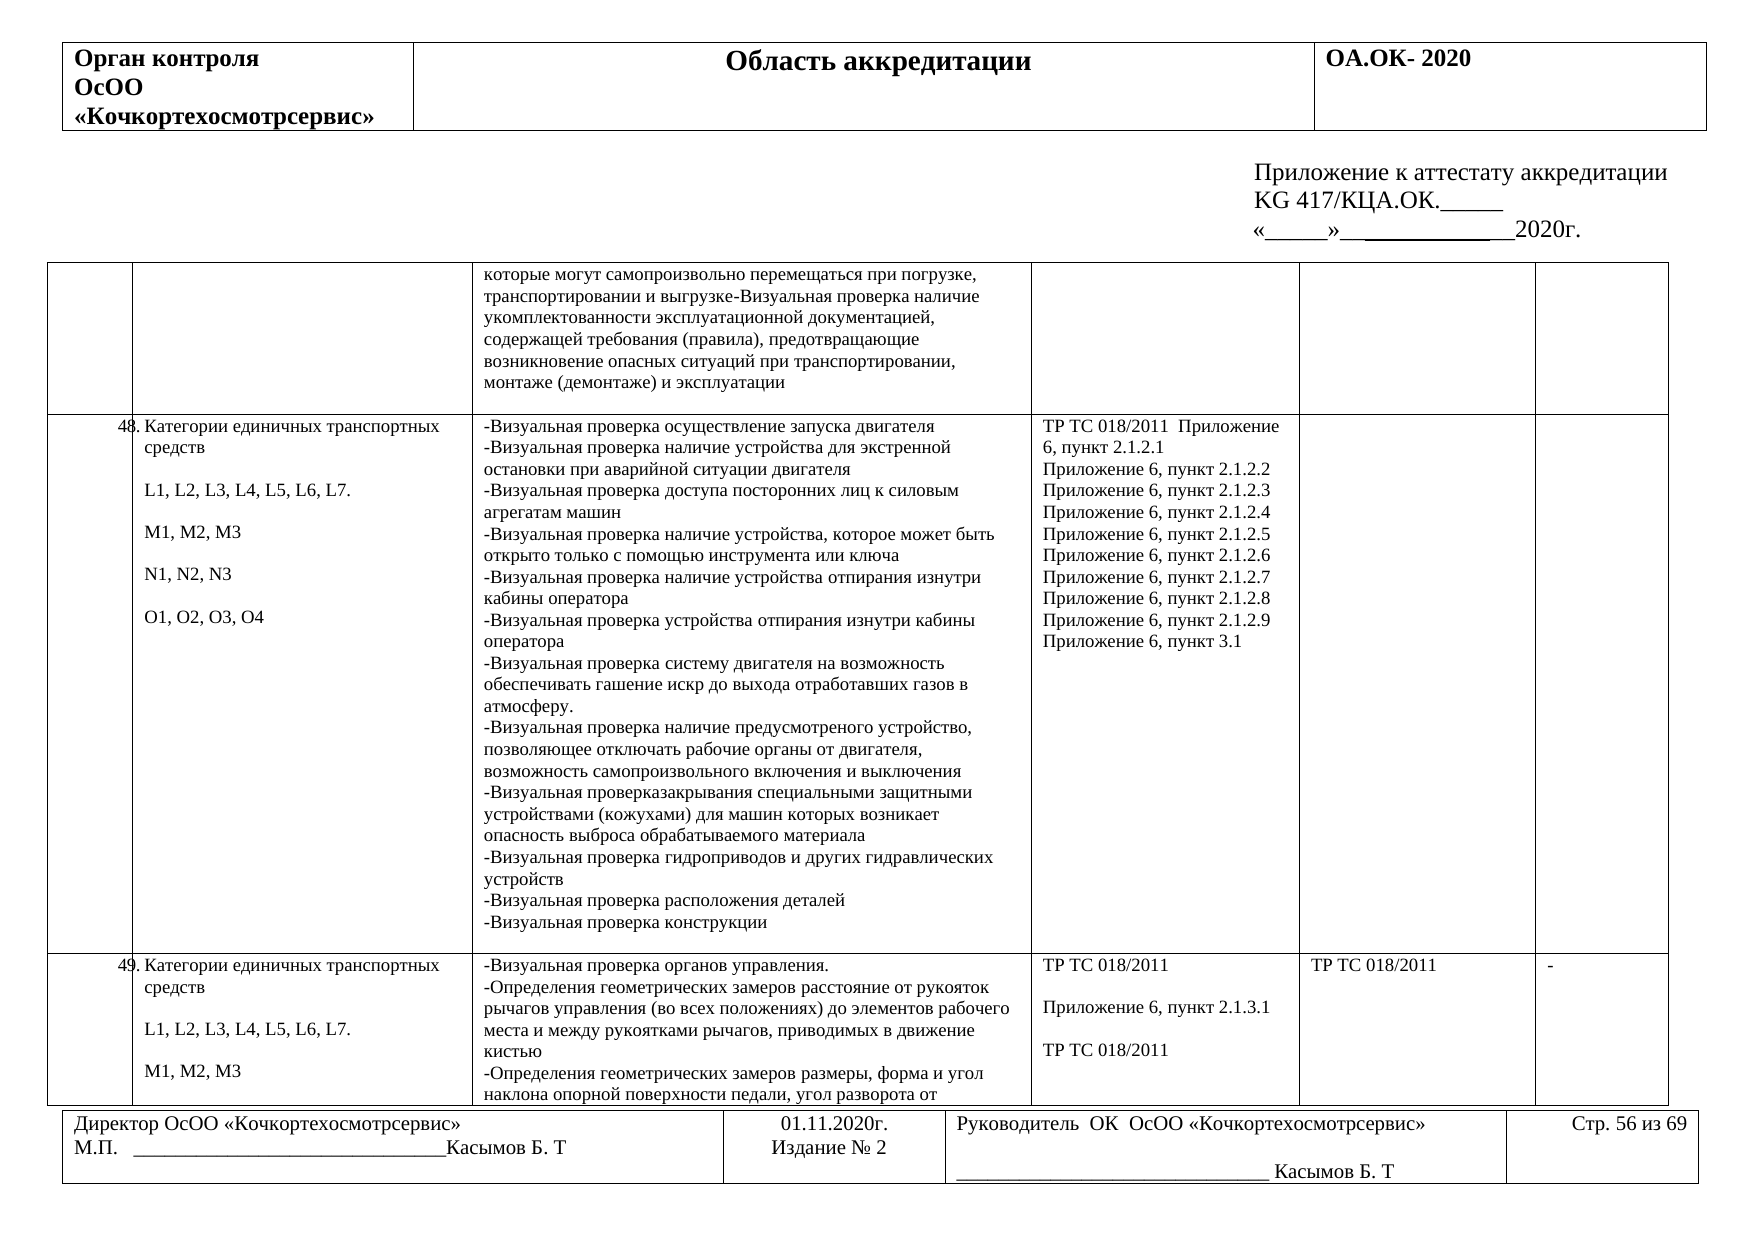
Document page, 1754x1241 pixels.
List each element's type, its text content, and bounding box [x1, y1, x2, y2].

table_cell [48, 263, 132, 413]
table_cell [48, 954, 132, 1105]
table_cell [1300, 263, 1535, 413]
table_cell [133, 263, 472, 413]
table_cell [1300, 415, 1535, 953]
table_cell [473, 263, 1031, 413]
table_cell - [1536, 954, 1668, 1105]
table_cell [1032, 954, 1299, 1105]
table_cell ТР ТС 018/2011 [1300, 954, 1535, 1105]
table_cell Категории единичных транспортных средств L1, L2, L3, L4, L5, L6, L7. М1, М2, М3 N1, N2, N3 О1, О2, О3, О4 [133, 415, 472, 953]
table_cell ТР ТС 018/2011 Приложение 6, пункт 2.1.2.1 Приложение 6, пункт 2.1.2.2 Приложение 6, пункт 2.1.2.3 Приложение 6, пункт 2.1.2.4 Приложение 6, пункт 2.1.2.5 Приложение 6, пункт 2.1.2.6 Приложение 6, пункт 2.1.2.7 Приложение 6, пункт 2.1.2.8 Приложение 6, пункт 2.1.2.9 Приложение 6, пункт 3.1 [1032, 415, 1299, 953]
table_cell [1536, 415, 1668, 953]
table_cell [473, 954, 1031, 1105]
table_cell -Визуальная проверка осуществление запуска двигателя -Визуальная проверка наличие устройства для экстренной остановки при аварийной ситуации двигателя -Визуальная проверка доступа посторонних лиц к силовым агрегатам машин -Визуальная проверка наличие устройства, которое может быть открыто только с помощью инструмента или ключа -Визуальная проверка наличие устройства отпирания изнутри кабины оператора -Визуальная проверка устройства отпирания изнутри кабины оператора -Визуальная проверка систему двигателя на возможность обеспечивать гашение искр до выхода отработавших газов в атмосферу. -Визуальная проверка наличие предусмотреного устройство, позволяющее отключать рабочие органы от двигателя, возможность самопроизвольного включения и выключения -Визуальная проверказакрывания специальными защитными устройствами (кожухами) для машин которых возникает опасность выброса обрабатываемого материала -Визуальная проверка гидроприводов и других гидравлических устройств -Визуальная проверка расположения деталей -Визуальная проверка конструкции [473, 415, 1031, 953]
table_cell — [1536, 263, 1668, 413]
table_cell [133, 954, 472, 1105]
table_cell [1032, 263, 1299, 413]
table_cell [48, 415, 132, 953]
